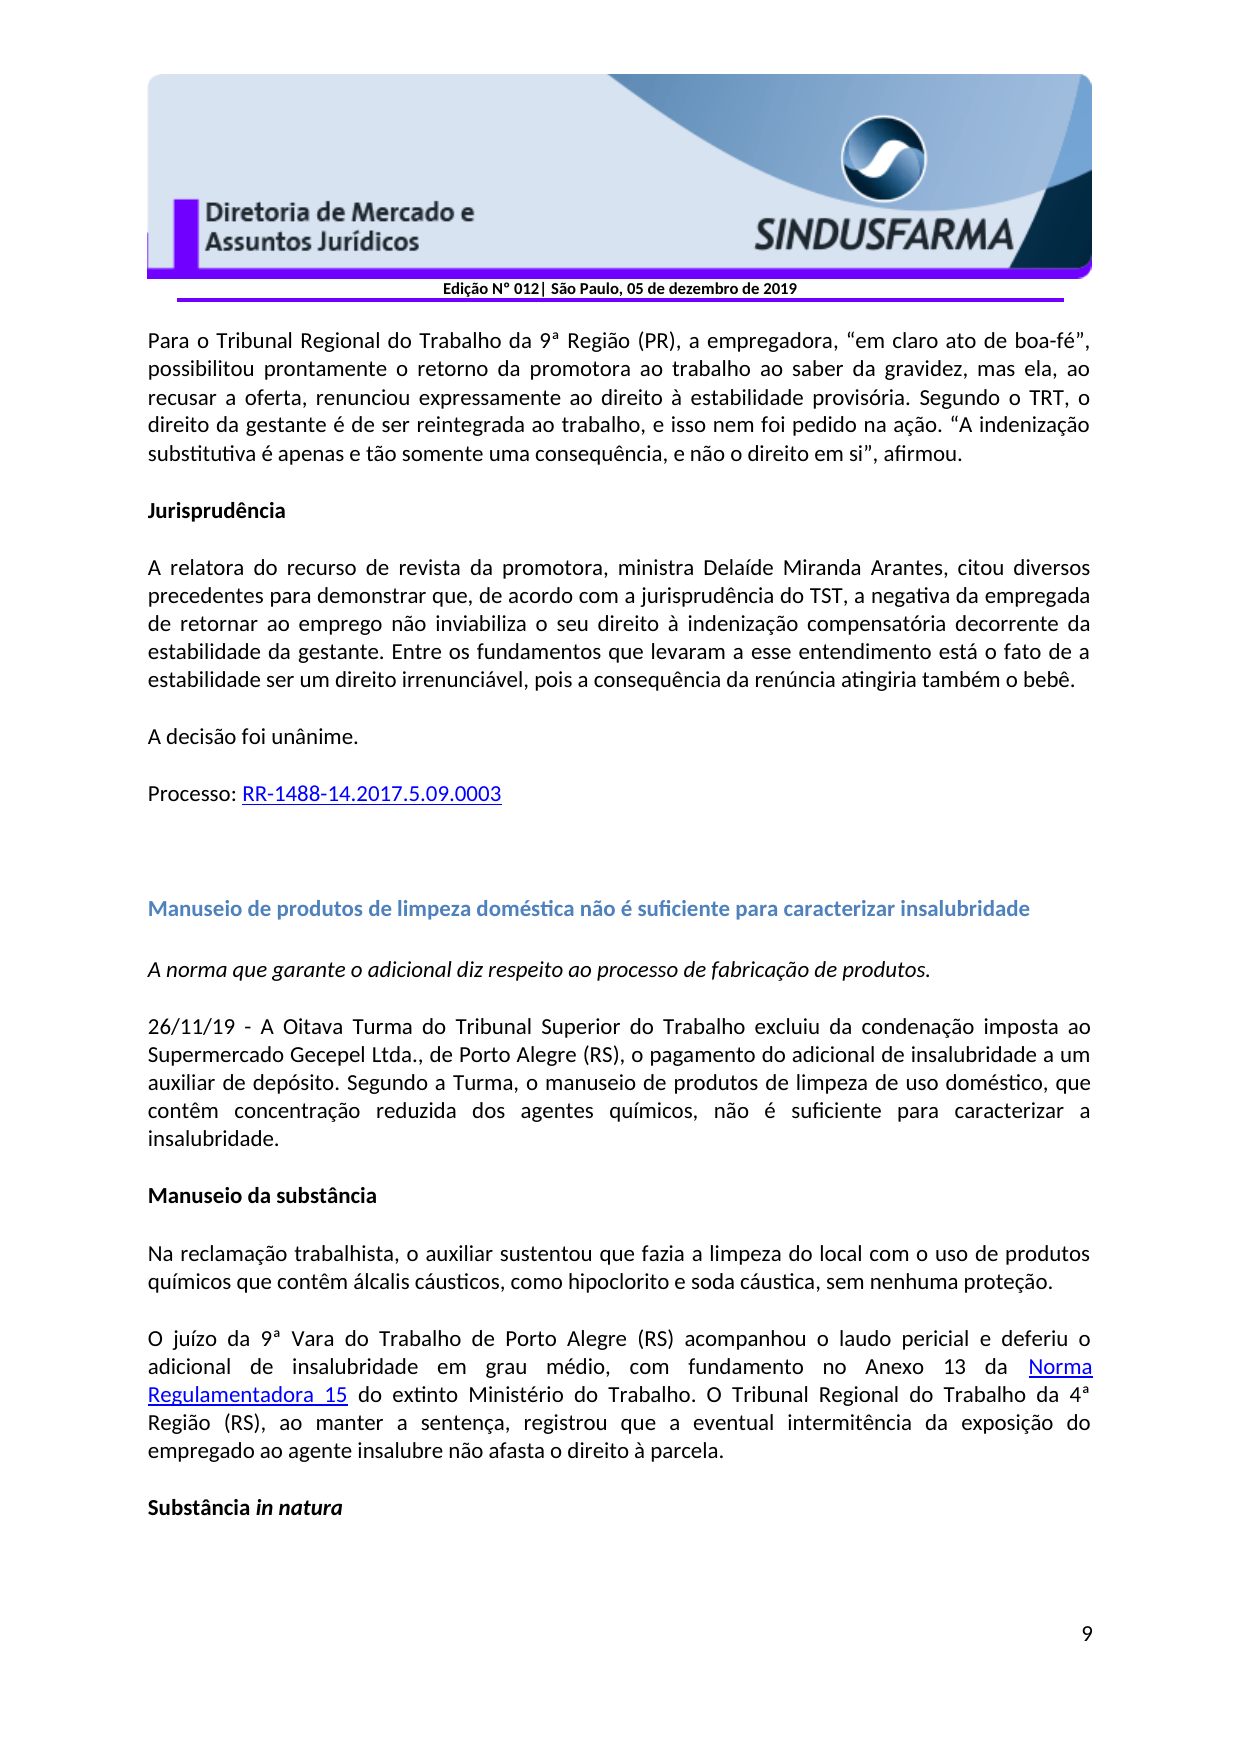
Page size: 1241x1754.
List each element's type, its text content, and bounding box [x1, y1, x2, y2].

text O juízo da 9ª Vara do Trabalho de Porto Alegre (RS) acompanhou o laudo pericial e deferiu o adicional de insalubridade em grau médio, com fundamento no Anexo 13 da Norma Regulamentadora 15 do extinto Ministério do Trabalho. O Tribunal Regional do Trabalho da 4ª Região (RS), ao manter a sentença, registrou que a eventual intermitência da exposição do empregado ao agente insalubre não afasta o direito à parcela. [148, 1324, 1092, 1464]
subtitle Manuseio de produtos de limpeza doméstica não é suficiente para caracterizar insalubridade [148, 894, 1092, 922]
text Na reclamação trabalhista, o auxiliar sustentou que fazia a limpeza do local com o uso de produtos químicos que contêm álcalis cáusticos, como hipoclorito e soda cáustica, sem nenhuma proteção. [148, 1239, 1092, 1295]
text Substância in natura [148, 1493, 1092, 1521]
text A relatora do recurso de revista da promotora, ministra Delaíde Miranda Arantes, citou diversos precedentes para demonstrar que, de acordo com a jurisprudência do TST, a negativa da empregada de retornar ao emprego não inviabiliza o seu direito à indenização compensatória decorrente da estabilidade da gestante. Entre os fundamentos que levaram a esse entendimento está o fato de a estabilidade ser um direito irrenunciável, pois a consequência da renúncia atingiria também o bebê. [148, 553, 1092, 693]
text Jurisprudência [148, 496, 1092, 524]
picture [147, 74, 1092, 279]
text Para o Tribunal Regional do Trabalho da 9ª Região (PR), a empregadora, “em claro ato de boa-fé”, possibilitou prontamente o retorno da promotora ao trabalho ao saber da gravidez, mas ela, ao recusar a oferta, renunciou expressamente ao direito à estabilidade provisória. Segundo o TRT, o direito da gestante é de ser reintegrada ao trabalho, e isso nem foi pedido na ação. “A indenização substitutiva é apenas e tão somente uma consequência, e não o direito em si”, afirmou. [148, 327, 1092, 467]
text A norma que garante o adicional diz respeito ao processo de fabricação de produtos. [148, 955, 1092, 983]
text Manuseio da substância [148, 1182, 1092, 1210]
picture [177, 298, 1064, 302]
text Processo: RR-1488-14.2017.5.09.0003 [148, 779, 1092, 807]
text A decisão foi unânime. [148, 722, 1092, 750]
text 26/11/19 - A Oitava Turma do Tribunal Superior do Trabalho excluiu da condenação imposta ao Supermercado Gecepel Ltda., de Porto Alegre (RS), o pagamento do adicional de insalubridade a um auxiliar de depósito. Segundo a Turma, o manuseio de produtos de limpeza de uso doméstico, que contêm concentração reduzida dos agentes químicos, não é suficiente para caracterizar a insalubridade. [148, 1012, 1092, 1152]
